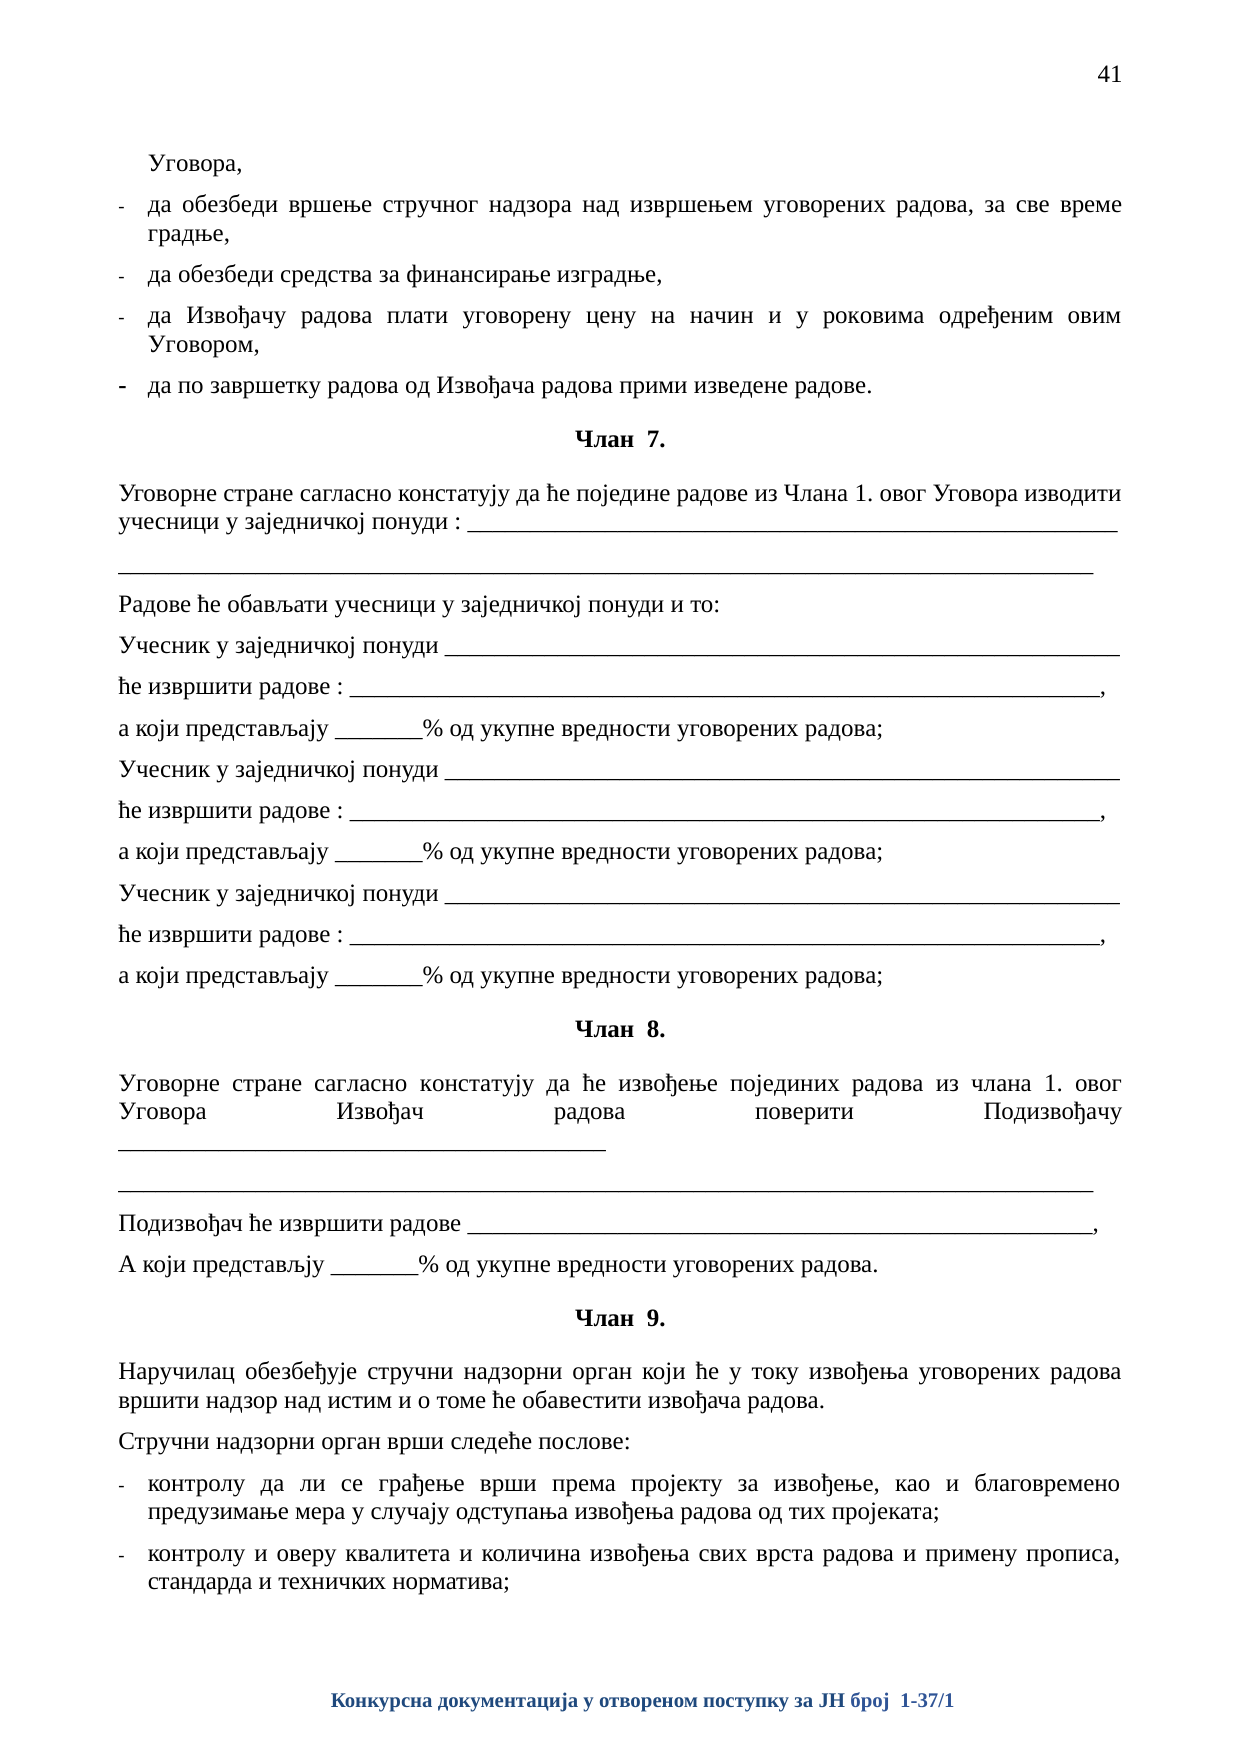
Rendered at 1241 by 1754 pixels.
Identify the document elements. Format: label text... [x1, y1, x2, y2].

text ______________________________________________________________________________ [118, 1166, 1122, 1195]
text ће извршити радове : ____________________________________________________________, [118, 919, 1122, 948]
text Члан 7. [118, 424, 1122, 453]
list контролу да ли се грађење врши према пројекту за извођење, као и благовремено предузимање мера у случају одступања извођења радова од тих пројеката; [118, 1468, 1122, 1525]
text Уговорне стране сагласно констатују да ће извођење појединих радова из члана 1. овог Уговора Извођач радова поверити Подизвођачу _______________________________________ [118, 1068, 1122, 1154]
list да обезбеди вршење стручног надзора над извршењем уговорених радова, за све време градње, [118, 189, 1122, 246]
list да по завршетку радова од Извођача радова прими изведене радове. [118, 370, 1122, 399]
list да Извођачу радова плати уговорену цену на начин и у роковима одређеним овим Уговором, [118, 300, 1122, 358]
text а који представљају _______% од укупне вредности уговорених радова; [118, 836, 1122, 865]
list контролу и оверу квалитета и количина извођења свих врста радова и примену прописа, стандарда и техничких норматива; [118, 1538, 1122, 1595]
text ______________________________________________________________________________ [118, 548, 1122, 576]
text А који представљју _______% од укупне вредности уговорених радова. [118, 1249, 1122, 1278]
text Наручилац обезбеђује стручни надзорни орган који ће у току извођења уговорених радова вршити надзор над истим и о томе ће обавестити извођача радова. [118, 1356, 1122, 1414]
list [118, 148, 1122, 176]
text Подизвођач ће извршити радове __________________________________________________, [118, 1208, 1122, 1236]
text а који представљају _______% од укупне вредности уговорених радова; [118, 713, 1122, 741]
text Учесник у заједничкој понуди ______________________________________________________ [118, 630, 1122, 659]
text Радове ће обављати учесници у заједничкој понуди и то: [118, 589, 1122, 618]
text Учесник у заједничкој понуди ______________________________________________________ [118, 754, 1122, 783]
text Члан 9. [118, 1303, 1122, 1331]
list да обезбеди средства за финансирање изградње, [118, 259, 1122, 288]
text ће извршити радове : ____________________________________________________________, [118, 671, 1122, 700]
text а који представљају _______% од укупне вредности уговорених радова; [118, 960, 1122, 989]
text Учесник у заједничкој понуди ______________________________________________________ [118, 878, 1122, 906]
text Стручни надзорни орган врши следеће послове: [118, 1426, 1122, 1455]
text Члан 8. [118, 1014, 1122, 1043]
text ће извршити радове : ____________________________________________________________, [118, 795, 1122, 824]
text Уговорне стране сагласно констатују да ће поједине радове из Члана 1. овог Уговора изводити учесници у заједничкој понуди : ____________________________________________________ [118, 478, 1122, 535]
